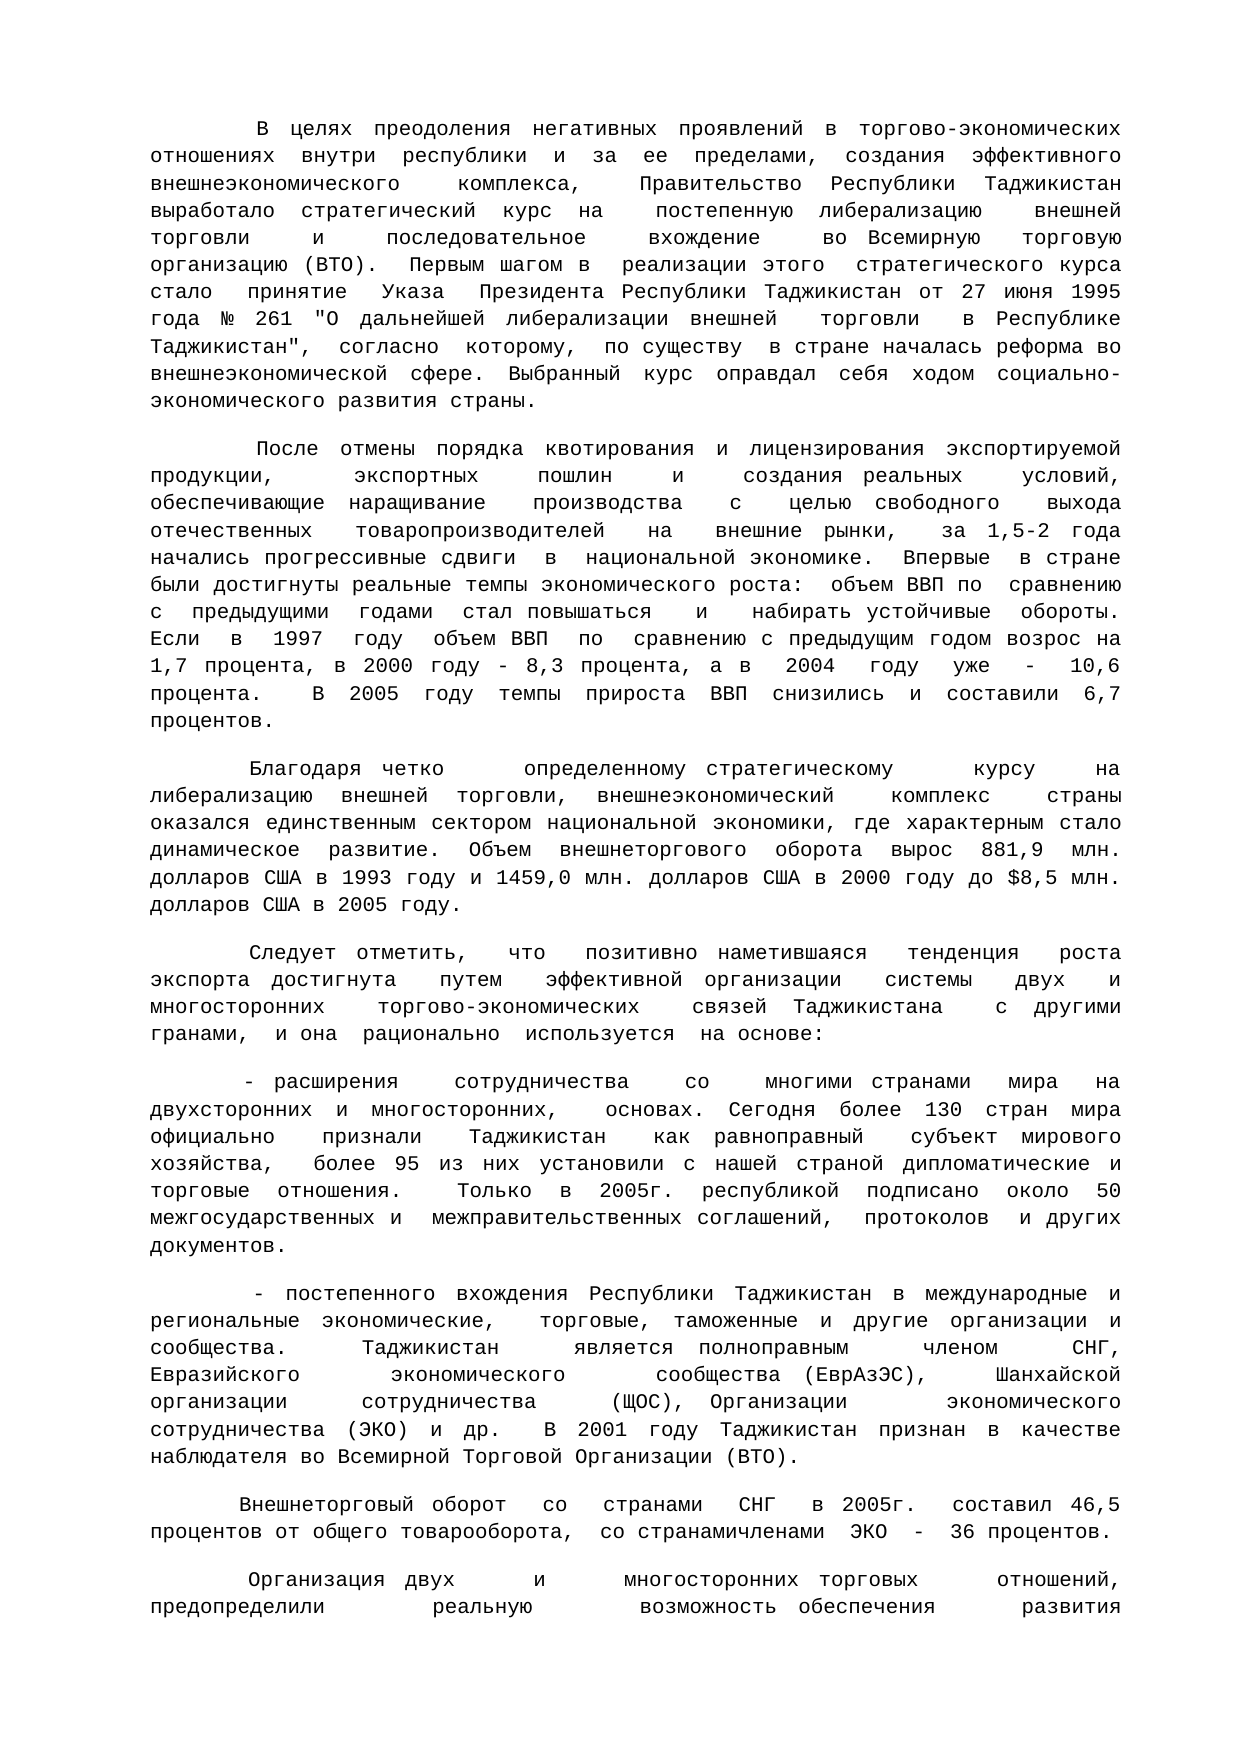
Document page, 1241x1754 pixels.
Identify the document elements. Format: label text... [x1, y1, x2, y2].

text В целях преодоления негативных проявлений в торгово-экономических отношениях внутри республики и за ее пределами, создания эффективного внешнеэкономического комплекса, Правительство Республики Таджикистан выработало стратегический курс на постепенную либерализацию внешней торговли и последовательное вхождение во Всемирную торговую организацию (ВТО). Первым шагом в реализации этого стратегического курса стало принятие Указа Президента Республики Таджикистан от 27 июня 1995 года № 261 "О дальнейшей либерализации внешней торговли в Республике Таджикистан", согласно которому, по существу в стране началась реформа во внешнеэкономической сфере. Выбранный курс оправдал себя ходом социально-экономического развития страны. [150, 118, 1122, 414]
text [150, 1569, 1122, 1620]
text Благодаря четко определенному стратегическому курсу на либерализацию внешней торговли, внешнеэкономический комплекс страны оказался единственным сектором национальной экономики, где характерным стало динамическое развитие. Объем внешнеторгового оборота вырос 881,9 млн. долларов США в 1993 году и 1459,0 млн. долларов США в 2000 году до $8,5 млн. долларов США в 2005 году. [150, 758, 1122, 917]
text После отмены порядка квотирования и лицензирования экспортируемой продукции, экспортных пошлин и создания реальных условий, обеспечивающие наращивание производства с целью свободного выхода отечественных товаропроизводителей на внешние рынки, за 1,5-2 года начались прогрессивные сдвиги в национальной экономике. Впервые в стране были достигнуты реальные темпы экономического роста: объем ВВП по сравнению с предыдущими годами стал повышаться и набирать устойчивые обороты. Если в 1997 году объем ВВП по сравнению с предыдущим годом возрос на 1,7 процента, в 2000 году - 8,3 процента, а в 2004 году уже - 10,6 процента. В 2005 году темпы прироста ВВП снизились и составили 6,7 процентов. [150, 438, 1122, 733]
text - постепенного вхождения Республики Таджикистан в международные и региональные экономические, торговые, таможенные и другие организации и сообщества. Таджикистан является полноправным членом СНГ, Евразийского экономического сообщества (ЕврАзЭС), Шанхайской организации сотрудничества (ЩОС), Организации экономического сотрудничества (ЭКО) и др. В 2001 году Таджикистан признан в качестве наблюдателя во Всемирной Торговой Организации (ВТО). [150, 1283, 1122, 1469]
text Внешнеторговый оборот со странами СНГ в 2005г. составил 46,5 процентов от общего товарооборота, со странамичленами ЭКО - 36 процентов. [150, 1494, 1122, 1544]
text - расширения сотрудничества со многими странами мира на двухсторонних и многосторонних, основах. Сегодня более 130 стран мира официально признали Таджикистан как равноправный субъект мирового хозяйства, более 95 из них установили с нашей страной дипломатические и торговые отношения. Только в 2005г. республикой подписано около 50 межгосударственных и межправительственных соглашений, протоколов и других документов. [150, 1071, 1122, 1258]
text Следует отметить, что позитивно наметившаяся тенденция роста экспорта достигнута путем эффективной организации системы двух и многосторонних торгово-экономических связей Таджикистана с другими гранами, и она рационально используется на основе: [150, 942, 1122, 1047]
